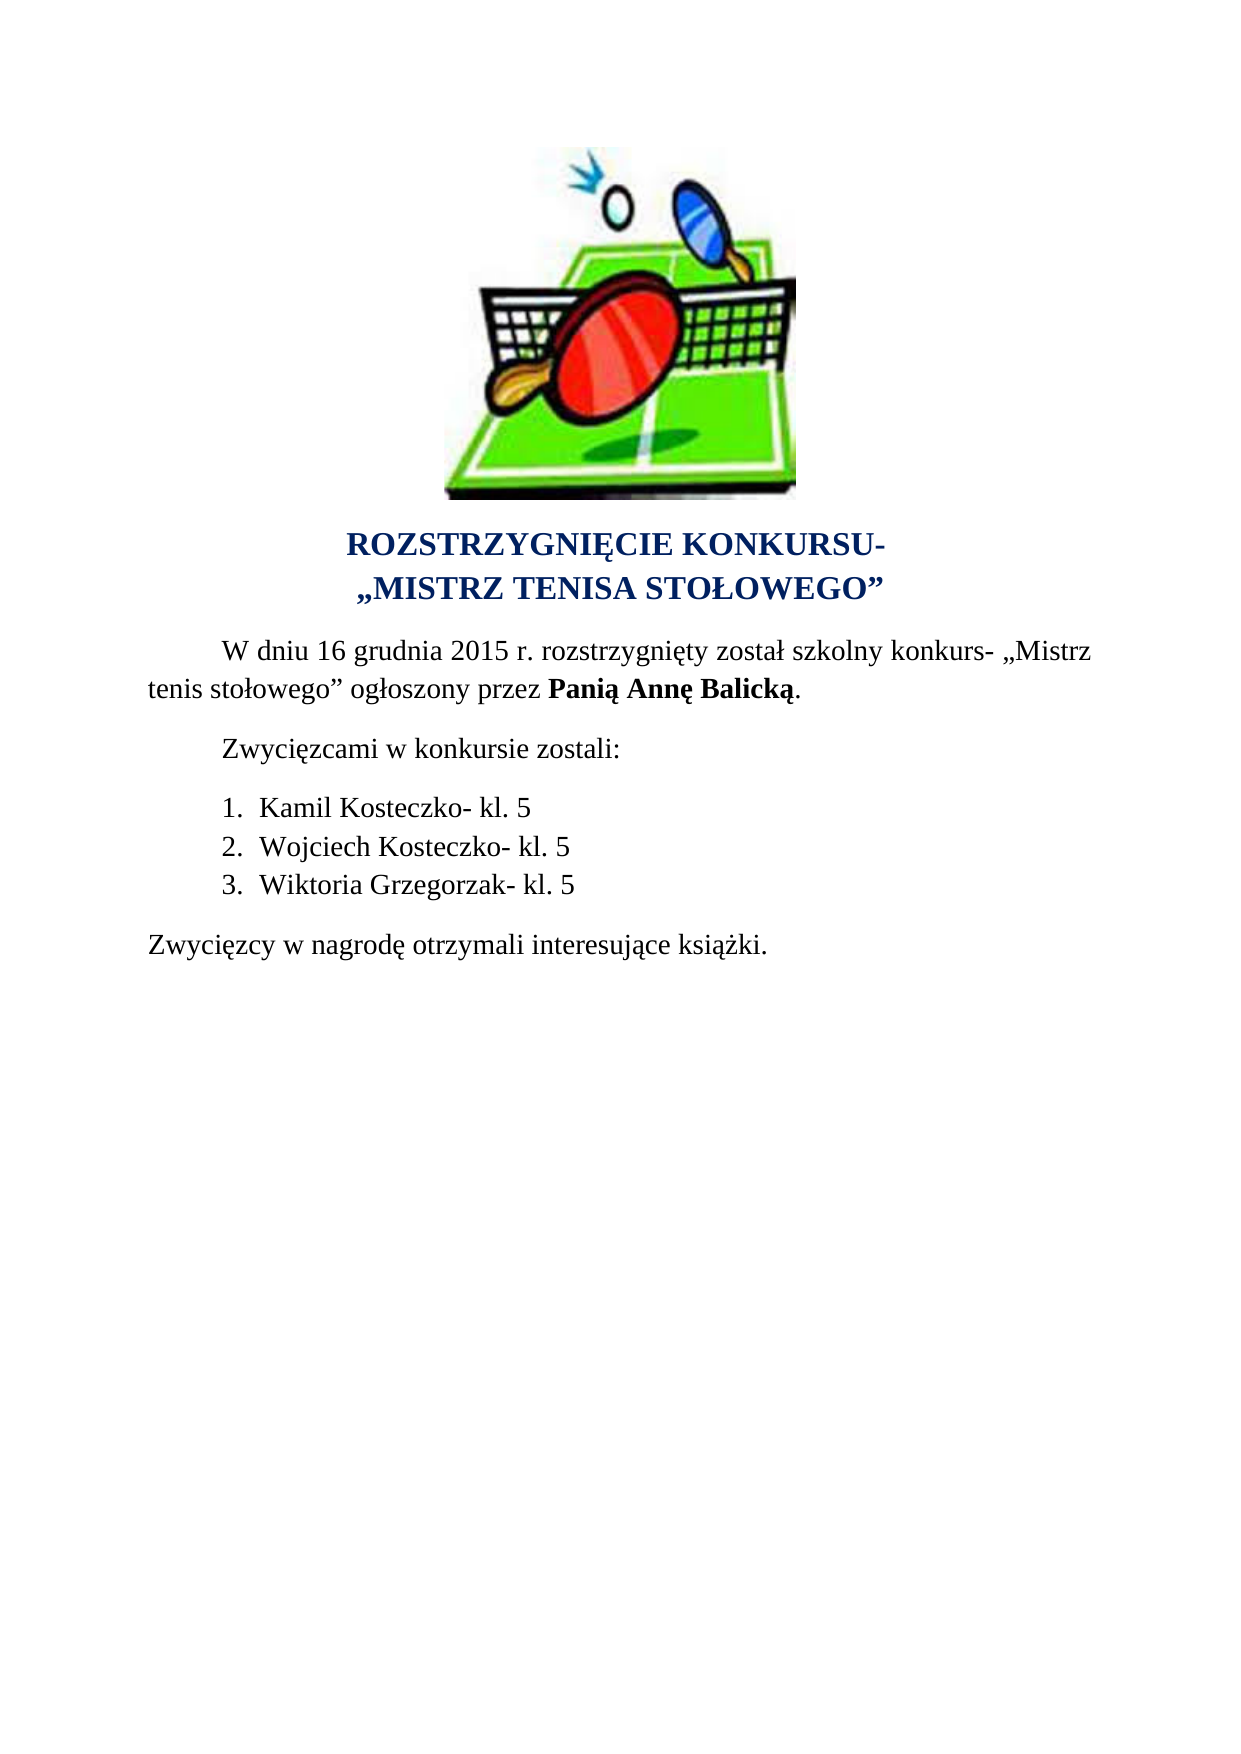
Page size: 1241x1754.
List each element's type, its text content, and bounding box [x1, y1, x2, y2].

text ROZSTRZYGNIĘCIE KONKURSU- „MISTRZ TENISA STOŁOWEGO” [148, 524, 1093, 607]
list Wojciech Kosteczko- kl. 5 [221, 829, 1093, 862]
list Wiktoria Grzegorzak- kl. 5 [221, 867, 1093, 901]
list Kamil Kosteczko- kl. 5 [221, 790, 1093, 824]
text Zwycięzcami w konkursie zostali: [148, 731, 1093, 764]
picture [444, 147, 796, 500]
text W dniu 16 grudnia 2015 r. rozstrzygnięty został szkolny konkurs- „Mistrz tenis stołowego” ogłoszony przez Panią Annę Balicką. [148, 633, 1093, 705]
text Zwycięzcy w nagrodę otrzymali interesujące książki. [148, 927, 1093, 960]
